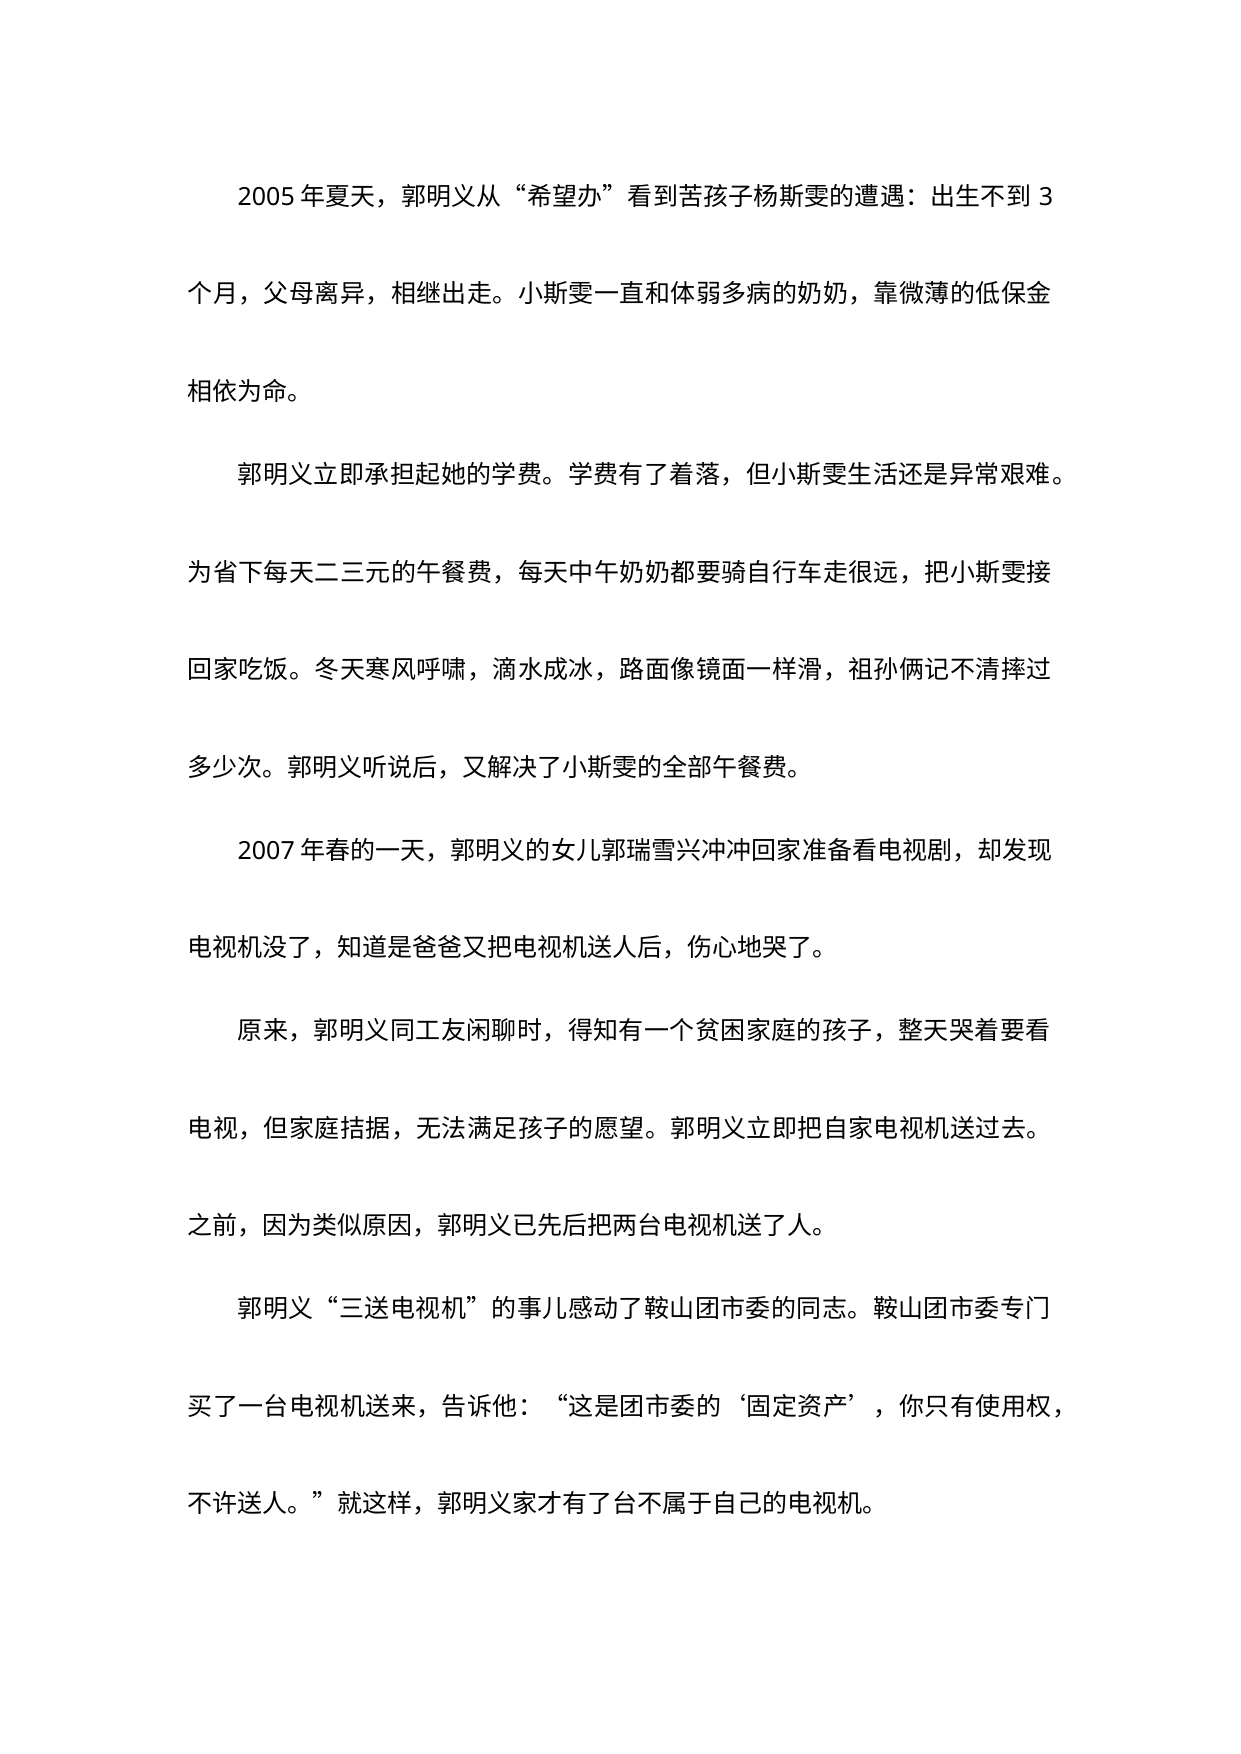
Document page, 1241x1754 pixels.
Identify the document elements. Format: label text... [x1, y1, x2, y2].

text 原来，郭明义同工友闲聊时，得知有一个贫困家庭的孩子，整天哭着要看电视，但家庭拮据，无法满足孩子的愿望。郭明义立即把自家电视机送过去。之前，因为类似原因，郭明义已先后把两台电视机送了人。 [187, 996, 1053, 1256]
text 郭明义“三送电视机”的事儿感动了鞍山团市委的同志。鞍山团市委专门买了一台电视机送来，告诉他：“这是团市委的‘固定资产’，你只有使用权，不许送人。”就这样，郭明义家才有了台不属于自己的电视机。 [187, 1274, 1053, 1534]
text 2005年夏天，郭明义从“希望办”看到苦孩子杨斯雯的遭遇：出生不到3个月，父母离异，相继出走。小斯雯一直和体弱多病的奶奶，靠微薄的低保金相依为命。 [187, 162, 1053, 422]
text 2007年春的一天，郭明义的女儿郭瑞雪兴冲冲回家准备看电视剧，却发现电视机没了，知道是爸爸又把电视机送人后，伤心地哭了。 [187, 816, 1053, 978]
text 郭明义立即承担起她的学费。学费有了着落，但小斯雯生活还是异常艰难。为省下每天二三元的午餐费，每天中午奶奶都要骑自行车走很远，把小斯雯接回家吃饭。冬天寒风呼啸，滴水成冰，路面像镜面一样滑，祖孙俩记不清摔过多少次。郭明义听说后，又解决了小斯雯的全部午餐费。 [187, 440, 1053, 798]
